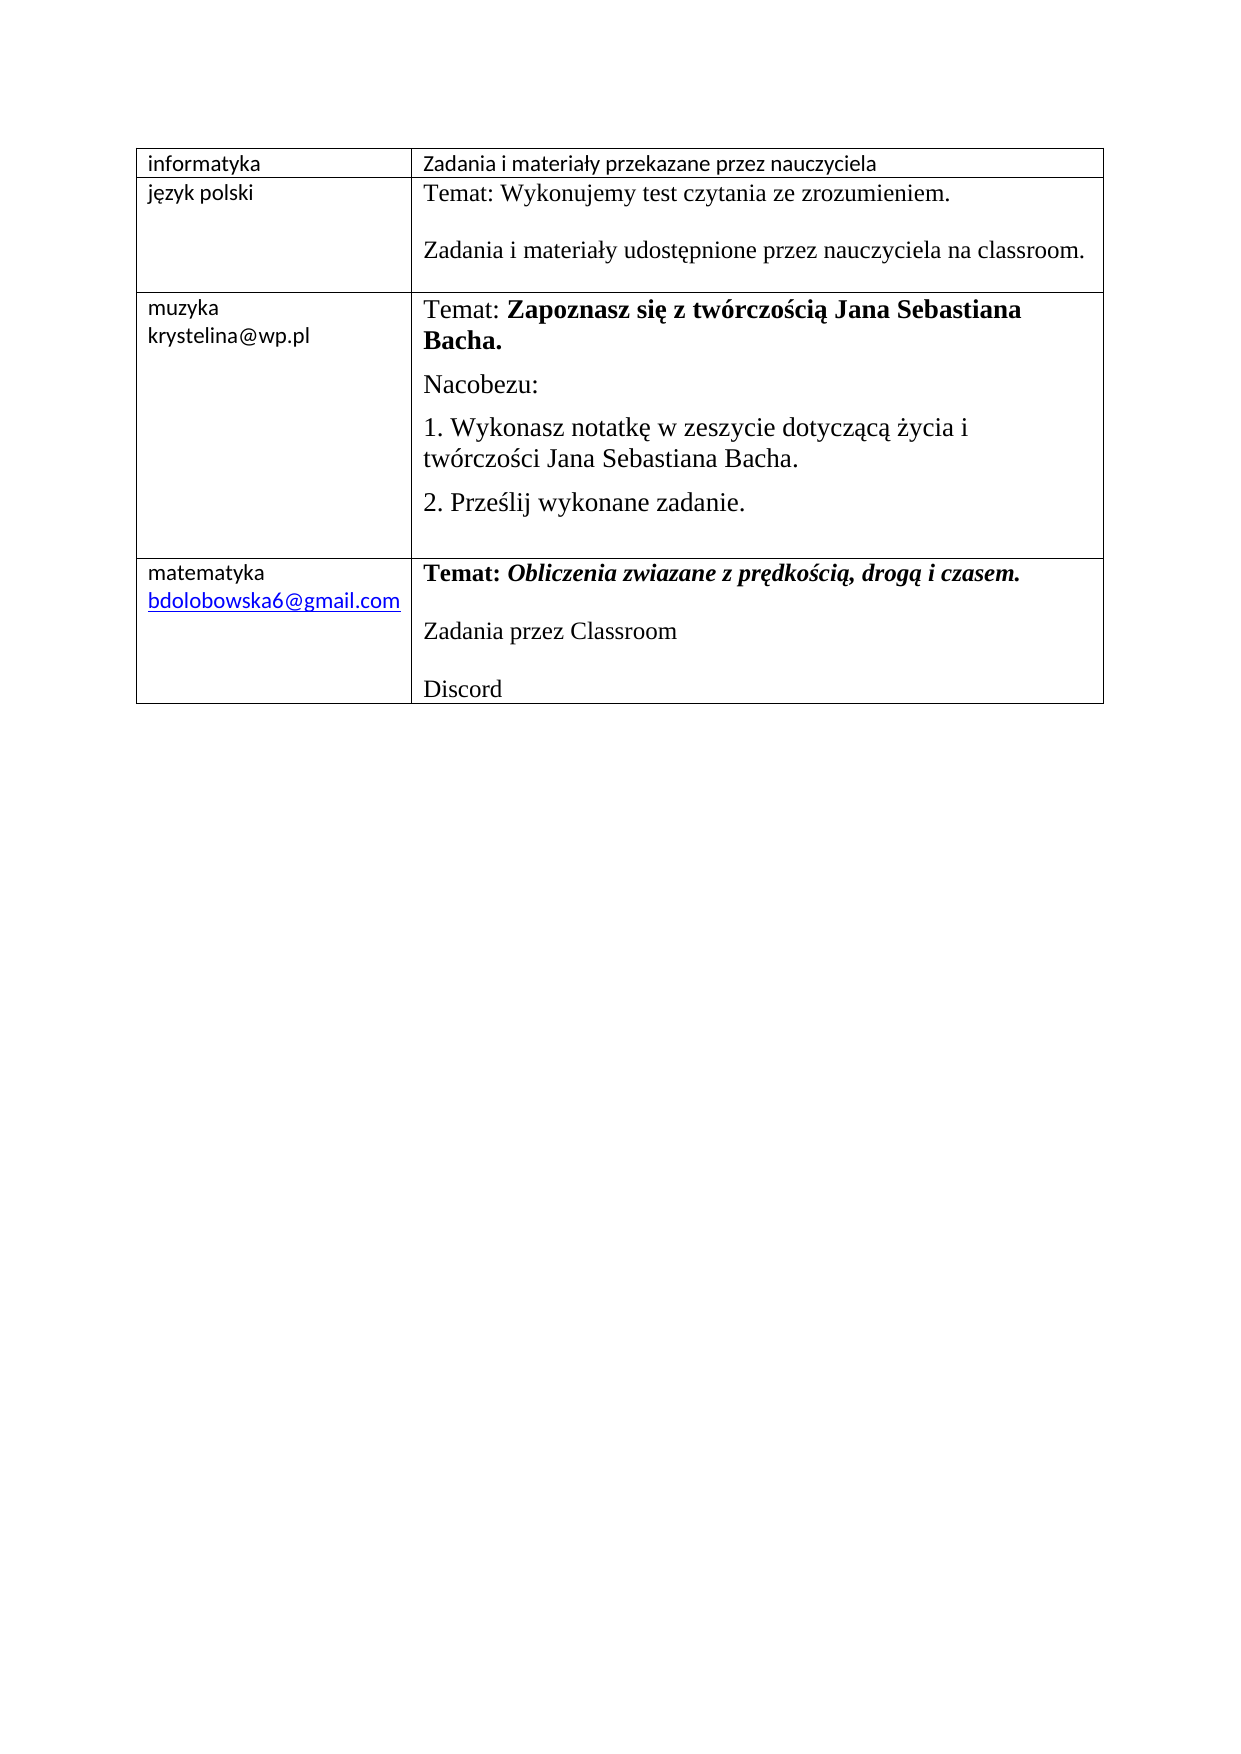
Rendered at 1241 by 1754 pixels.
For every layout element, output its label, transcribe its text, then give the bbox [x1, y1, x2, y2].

table_cell muzyka krystelina@wp.pl [137, 293, 411, 557]
table_cell informatyka [137, 149, 411, 177]
table_cell język polski [137, 178, 411, 292]
table_cell Temat: Zapoznasz się z twórczością Jana Sebastiana Bacha. Nacobezu: 1. Wykonasz notatkę w zeszycie dotyczącą życia i twórczości Jana Sebastiana Bacha. 2. Prześlij wykonane zadanie. [412, 293, 1103, 557]
table_cell Temat: Obliczenia zwiazane z prędkością, drogą i czasem. Zadania przez Classroom Discord [412, 559, 1103, 703]
table_cell matematyka bdolobowska6@gmail.com [137, 559, 411, 703]
table_cell Zadania i materiały przekazane przez nauczyciela [412, 149, 1103, 177]
table_cell Temat: Wykonujemy test czytania ze zrozumieniem. Zadania i materiały udostępnione przez nauczyciela na classroom. [412, 178, 1103, 292]
